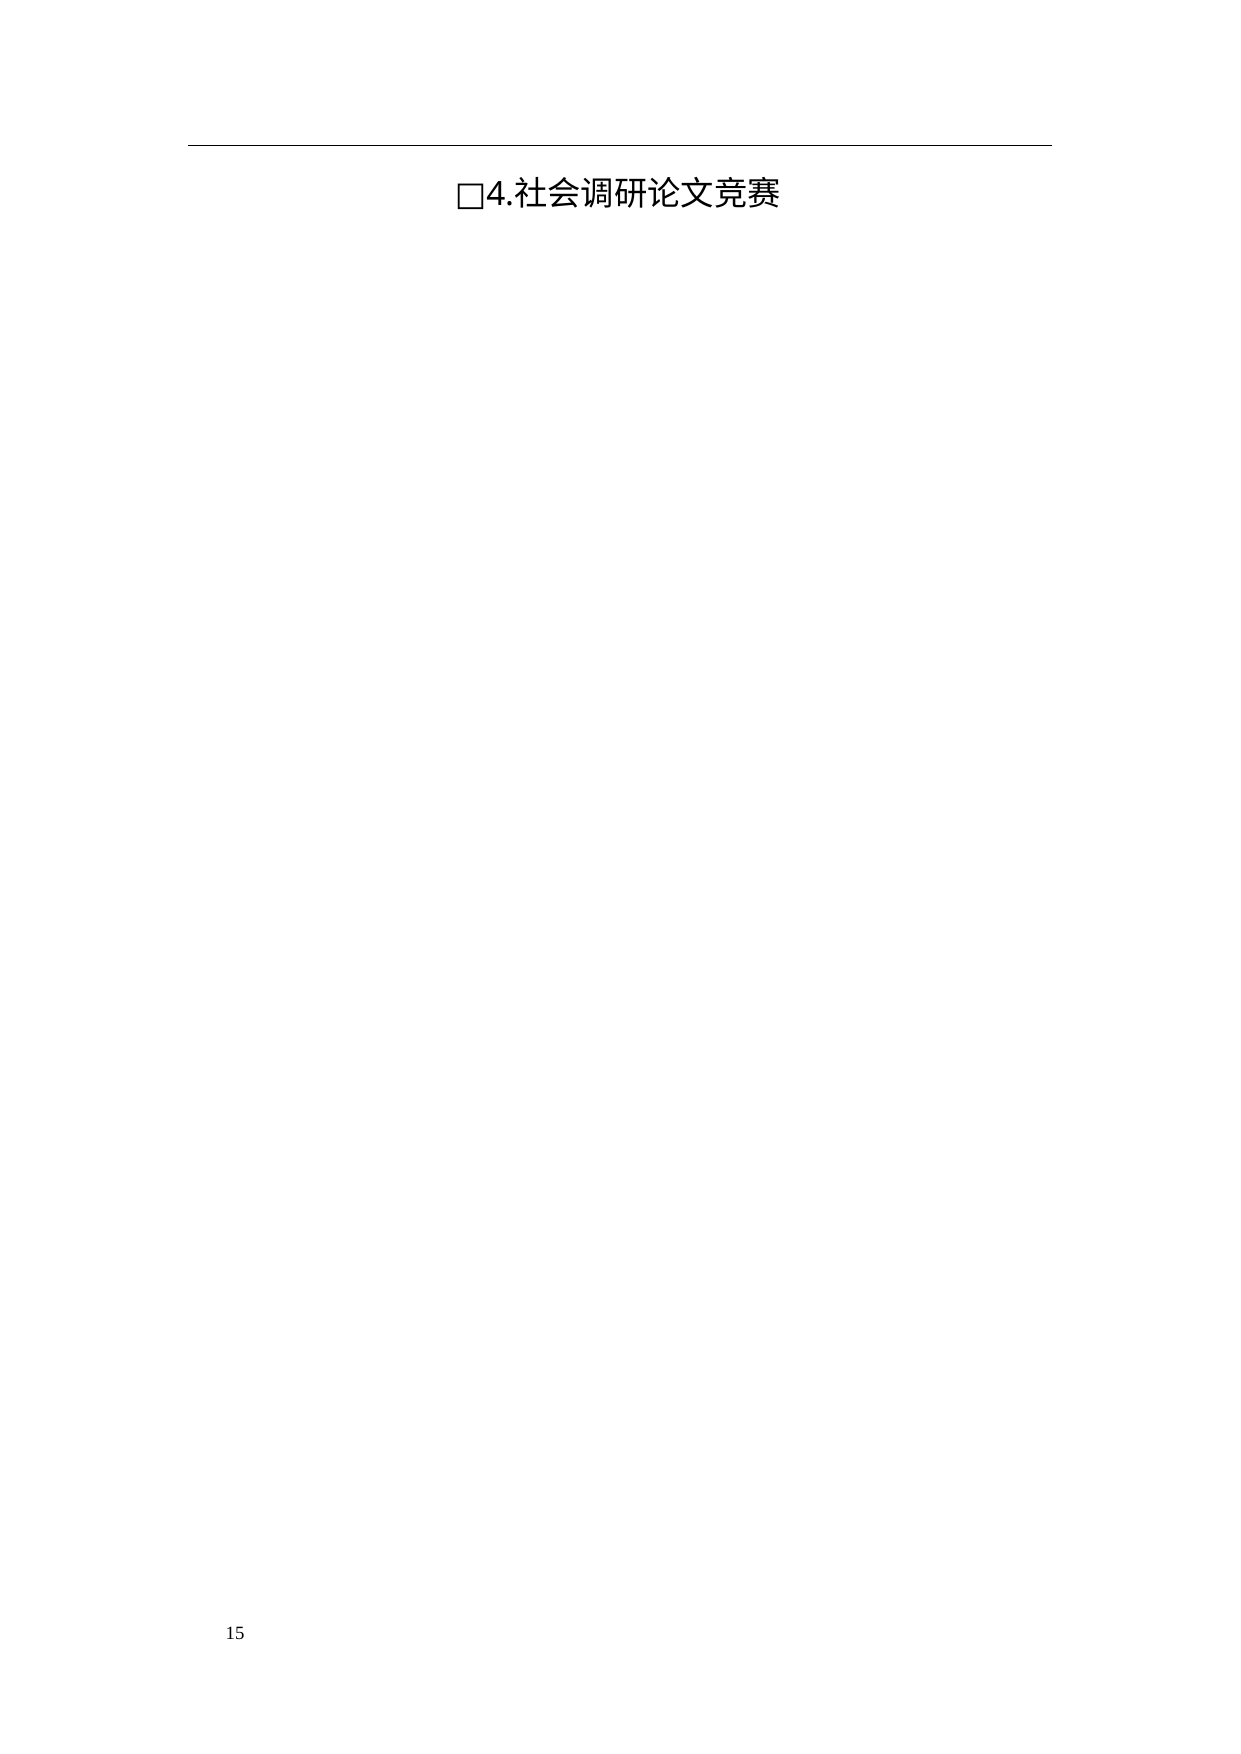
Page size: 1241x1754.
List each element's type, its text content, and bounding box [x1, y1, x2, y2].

text □4.社会调研论文竞赛 [188, 158, 1052, 223]
